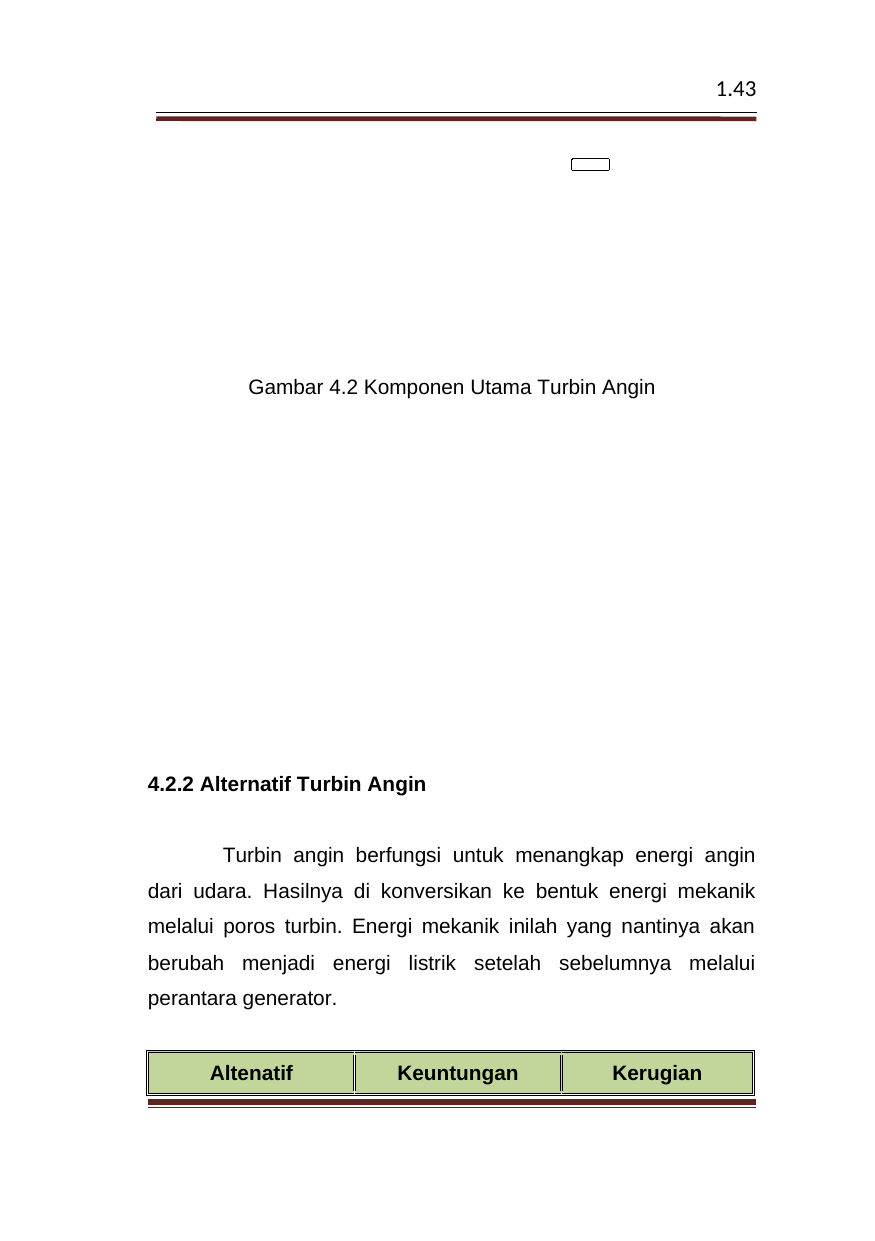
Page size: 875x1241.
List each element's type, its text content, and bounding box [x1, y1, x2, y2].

table_header Kerugian [561, 1053, 752, 1093]
table_header Keuntungan [355, 1053, 561, 1093]
table_header Altenatif [149, 1053, 354, 1093]
text Turbin angin berfungsi untuk menangkap energi angin dari udara. Hasilnya di konversikan ke bentuk energi mekanik melalui poros turbin. Energi mekanik inilah yang nantinya akan berubah menjadi energi listrik setelah sebelumnya melalui perantara generator. [148, 842, 756, 1010]
text 4.2.2 Alternatif Turbin Angin [148, 772, 756, 796]
text Gambar 4.2 Komponen Utama Turbin Angin [148, 375, 756, 399]
